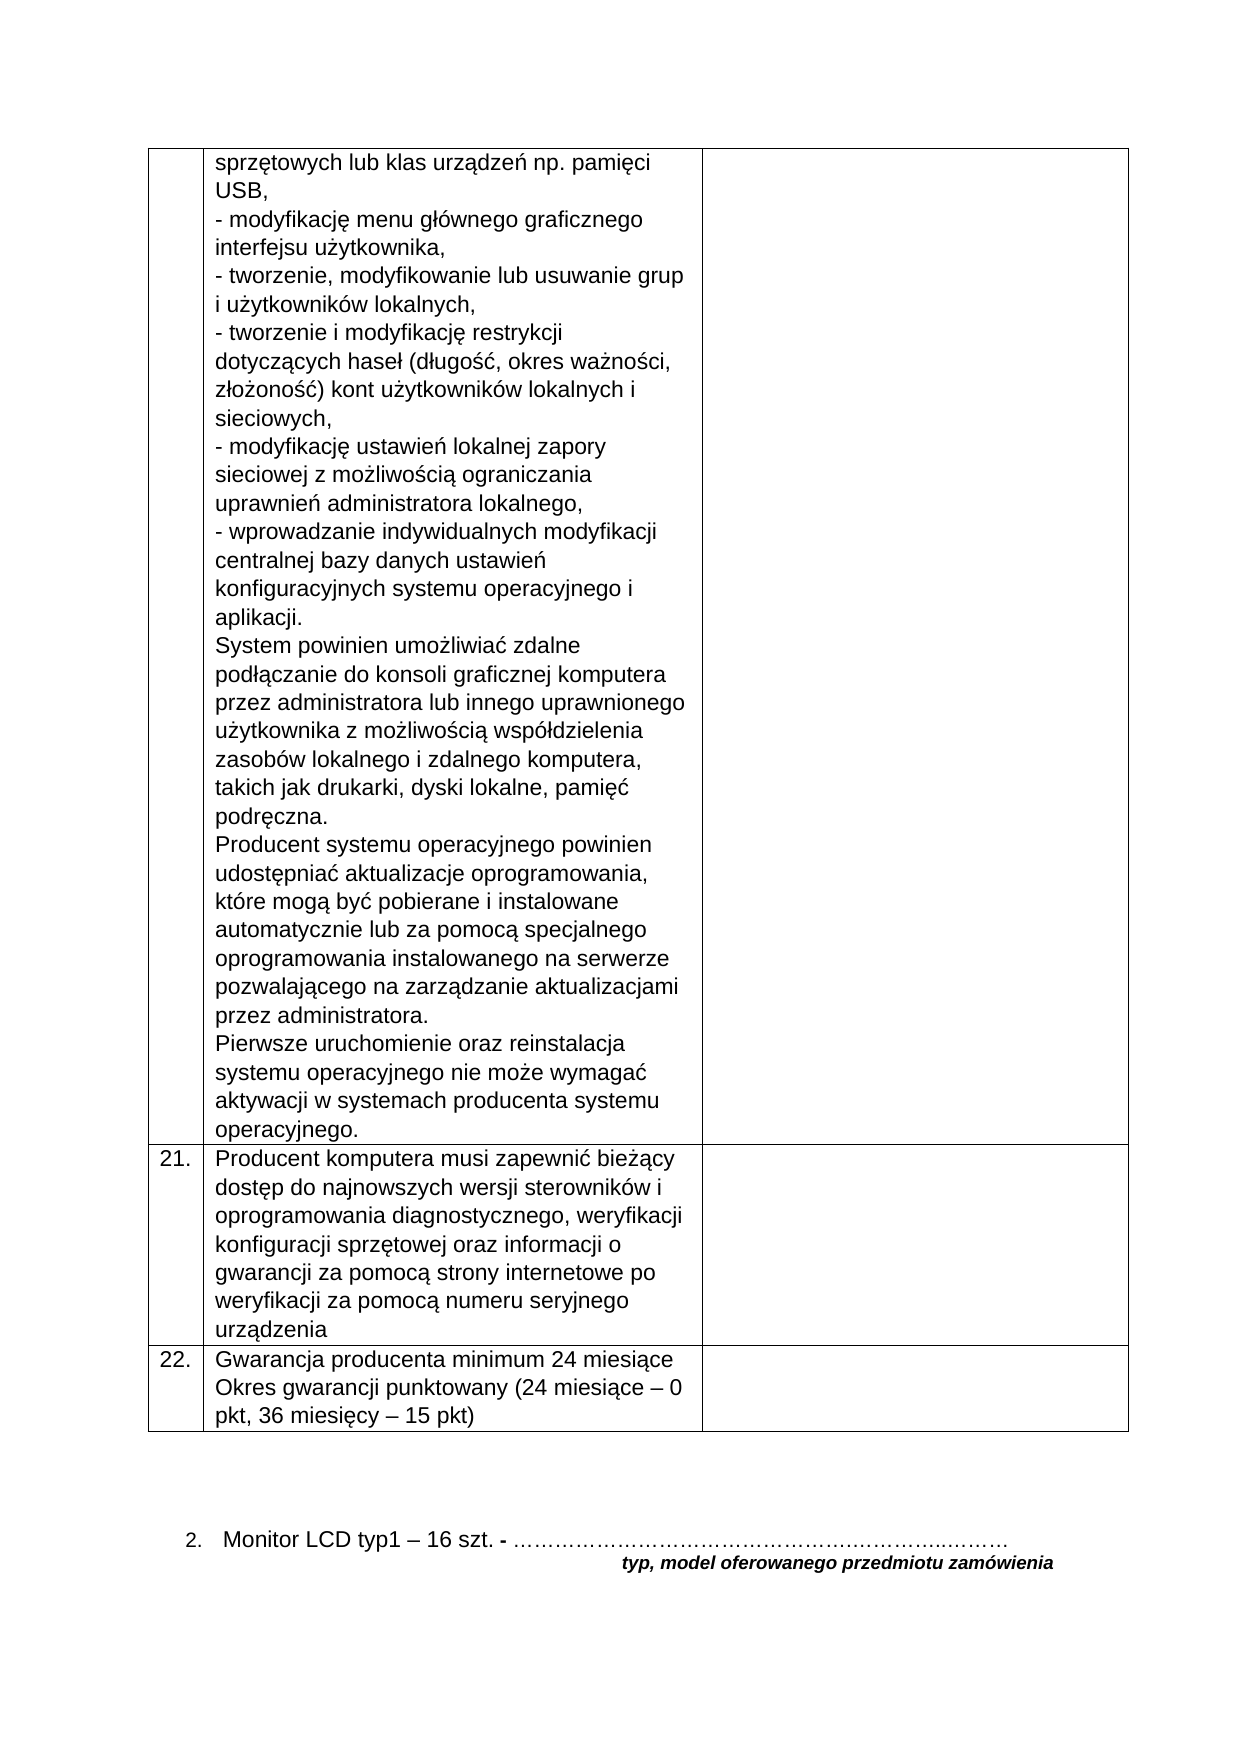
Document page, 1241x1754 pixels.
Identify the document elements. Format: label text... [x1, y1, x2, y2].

table_cell [149, 149, 203, 1144]
table_cell [149, 1346, 203, 1431]
table_cell [703, 1145, 1128, 1344]
table_cell [703, 149, 1128, 1144]
text typ, model oferowanego przedmiotu zamówienia [148, 1552, 1093, 1574]
table_cell Gwarancja producenta minimum 24 miesiące Okres gwarancji punktowany (24 miesiące – 0 pkt, 36 miesięcy – 15 pkt) [204, 1346, 702, 1431]
table_cell [703, 1346, 1128, 1431]
table_cell [149, 1145, 203, 1344]
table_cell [204, 149, 702, 1144]
list Monitor LCD typ1 – 16 szt. - ………………………………………….…………..……… [185, 1526, 1093, 1552]
table_cell Producent komputera musi zapewnić bieżący dostęp do najnowszych wersji sterowników i oprogramowania diagnostycznego, weryfikacji konfiguracji sprzętowej oraz informacji o gwarancji za pomocą strony internetowe po weryfikacji za pomocą numeru seryjnego urządzenia [204, 1145, 702, 1344]
